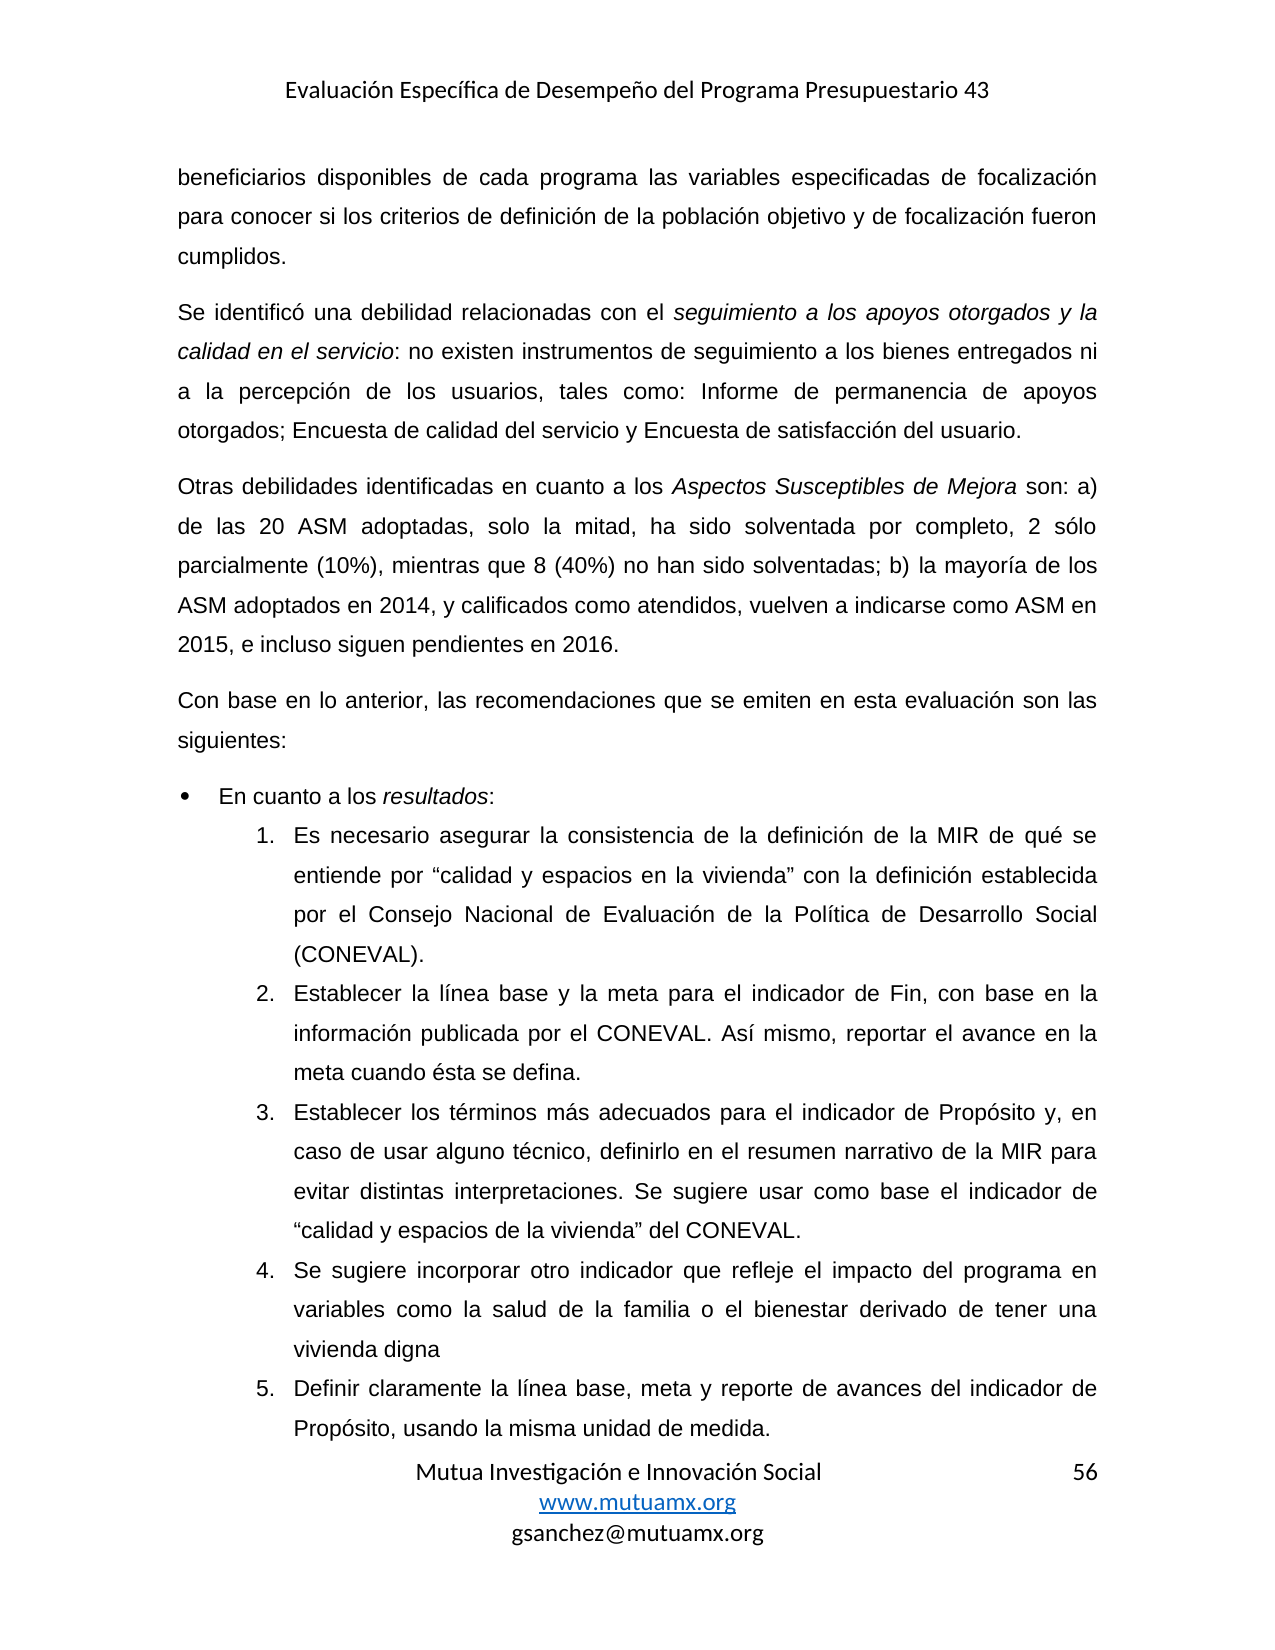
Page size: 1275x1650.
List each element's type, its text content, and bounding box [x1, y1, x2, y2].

text Con base en lo anterior, las recomendaciones que se emiten en esta evaluación son las siguientes: [177, 687, 1098, 753]
list Establecer la línea base y la meta para el indicador de Fin, con base en la información publicada por el CONEVAL. Así mismo, reportar el avance en la meta cuando ésta se defina. [256, 980, 1098, 1086]
list Definir claramente la línea base, meta y reporte de avances del indicador de Propósito, usando la misma unidad de medida. [256, 1375, 1098, 1441]
list Es necesario asegurar la consistencia de la definición de la MIR de qué se entiende por “calidad y espacios en la vivienda” con la definición establecida por el Consejo Nacional de Evaluación de la Política de Desarrollo Social (CONEVAL). [256, 822, 1098, 967]
text Otras debilidades identificadas en cuanto a los Aspectos Susceptibles de Mejora son: a) de las 20 ASM adoptadas, solo la mitad, ha sido solventada por completo, 2 sólo parcialmente (10%), mientras que 8 (40%) no han sido solventadas; b) la mayoría de los ASM adoptados en 2014, y calificados como atendidos, vuelven a indicarse como ASM en 2015, e incluso siguen pendientes en 2016. [177, 473, 1098, 658]
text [177, 164, 1098, 269]
text Se identificó una debilidad relacionadas con el seguimiento a los apoyos otorgados y la calidad en el servicio: no existen instrumentos de seguimiento a los bienes entregados ni a la percepción de los usuarios, tales como: Informe de permanencia de apoyos otorgados; Encuesta de calidad del servicio y Encuesta de satisfacción del usuario. [177, 299, 1098, 443]
list Establecer los términos más adecuados para el indicador de Propósito y, en caso de usar alguno técnico, definirlo en el resumen narrativo de la MIR para evitar distintas interpretaciones. Se sugiere usar como base el indicador de “calidad y espacios de la vivienda” del CONEVAL. [256, 1099, 1098, 1244]
list Se sugiere incorporar otro indicador que refleje el impacto del programa en variables como la salud de la familia o el bienestar derivado de tener una vivienda digna [256, 1257, 1098, 1362]
list En cuanto a los resultados: [181, 783, 1098, 809]
